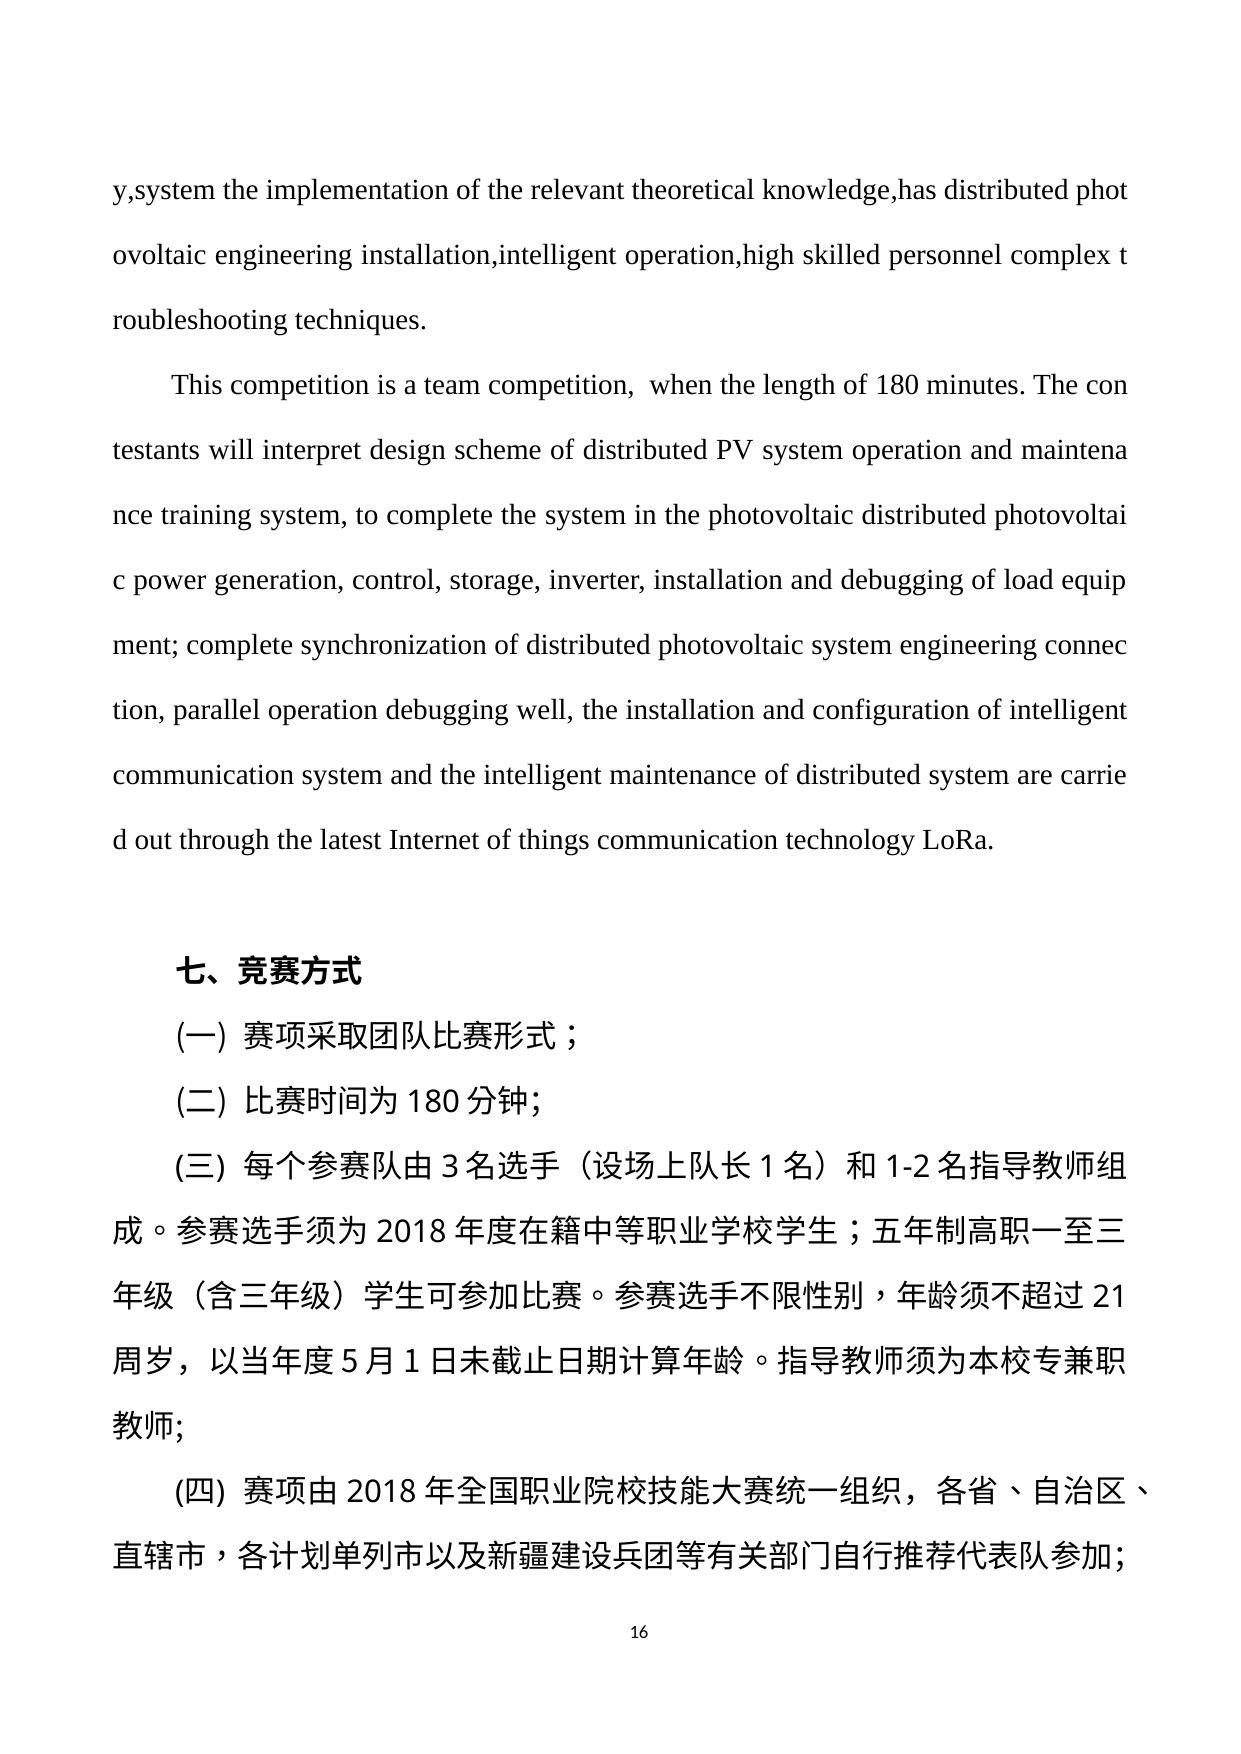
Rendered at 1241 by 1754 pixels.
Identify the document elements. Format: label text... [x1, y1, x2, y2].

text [112, 157, 1128, 352]
list 比赛时间为180分钟； [112, 1067, 1128, 1132]
text This competition is a team competition, when the length of 180 minutes. The contestants will interpret design scheme of distributed PV system operation and maintenance training system, to complete the system in the photovoltaic distributed photovoltaic power generation, control, storage, inverter, installation and debugging of load equipment; complete synchronization of distributed photovoltaic system engineering connection, parallel operation debugging well, the installation and configuration of intelligent communication system and the intelligent maintenance of distributed system are carried out through the latest Internet of things communication technology LoRa. [112, 352, 1128, 872]
list 每个参赛队由3名选手（设场上队长1名）和1-2名指导教师组成。参赛选手须为2018年度在籍中等职业学校学生；五年制高职一至三年级（含三年级）学生可参加比赛。参赛选手不限性别，年龄须不超过21周岁，以当年度5月1日未截止日期计算年龄。指导教师须为本校专兼职教师; [112, 1132, 1128, 1457]
list 赛项由2018年全国职业院校技能大赛统一组织，各省、自治区、直辖市，各计划单列市以及新疆建设兵团等有关部门自行推荐代表队参加； [112, 1457, 1128, 1587]
list 赛项采取团队比赛形式； [112, 1002, 1128, 1067]
subtitle 七、竞赛方式 [112, 937, 1128, 1002]
